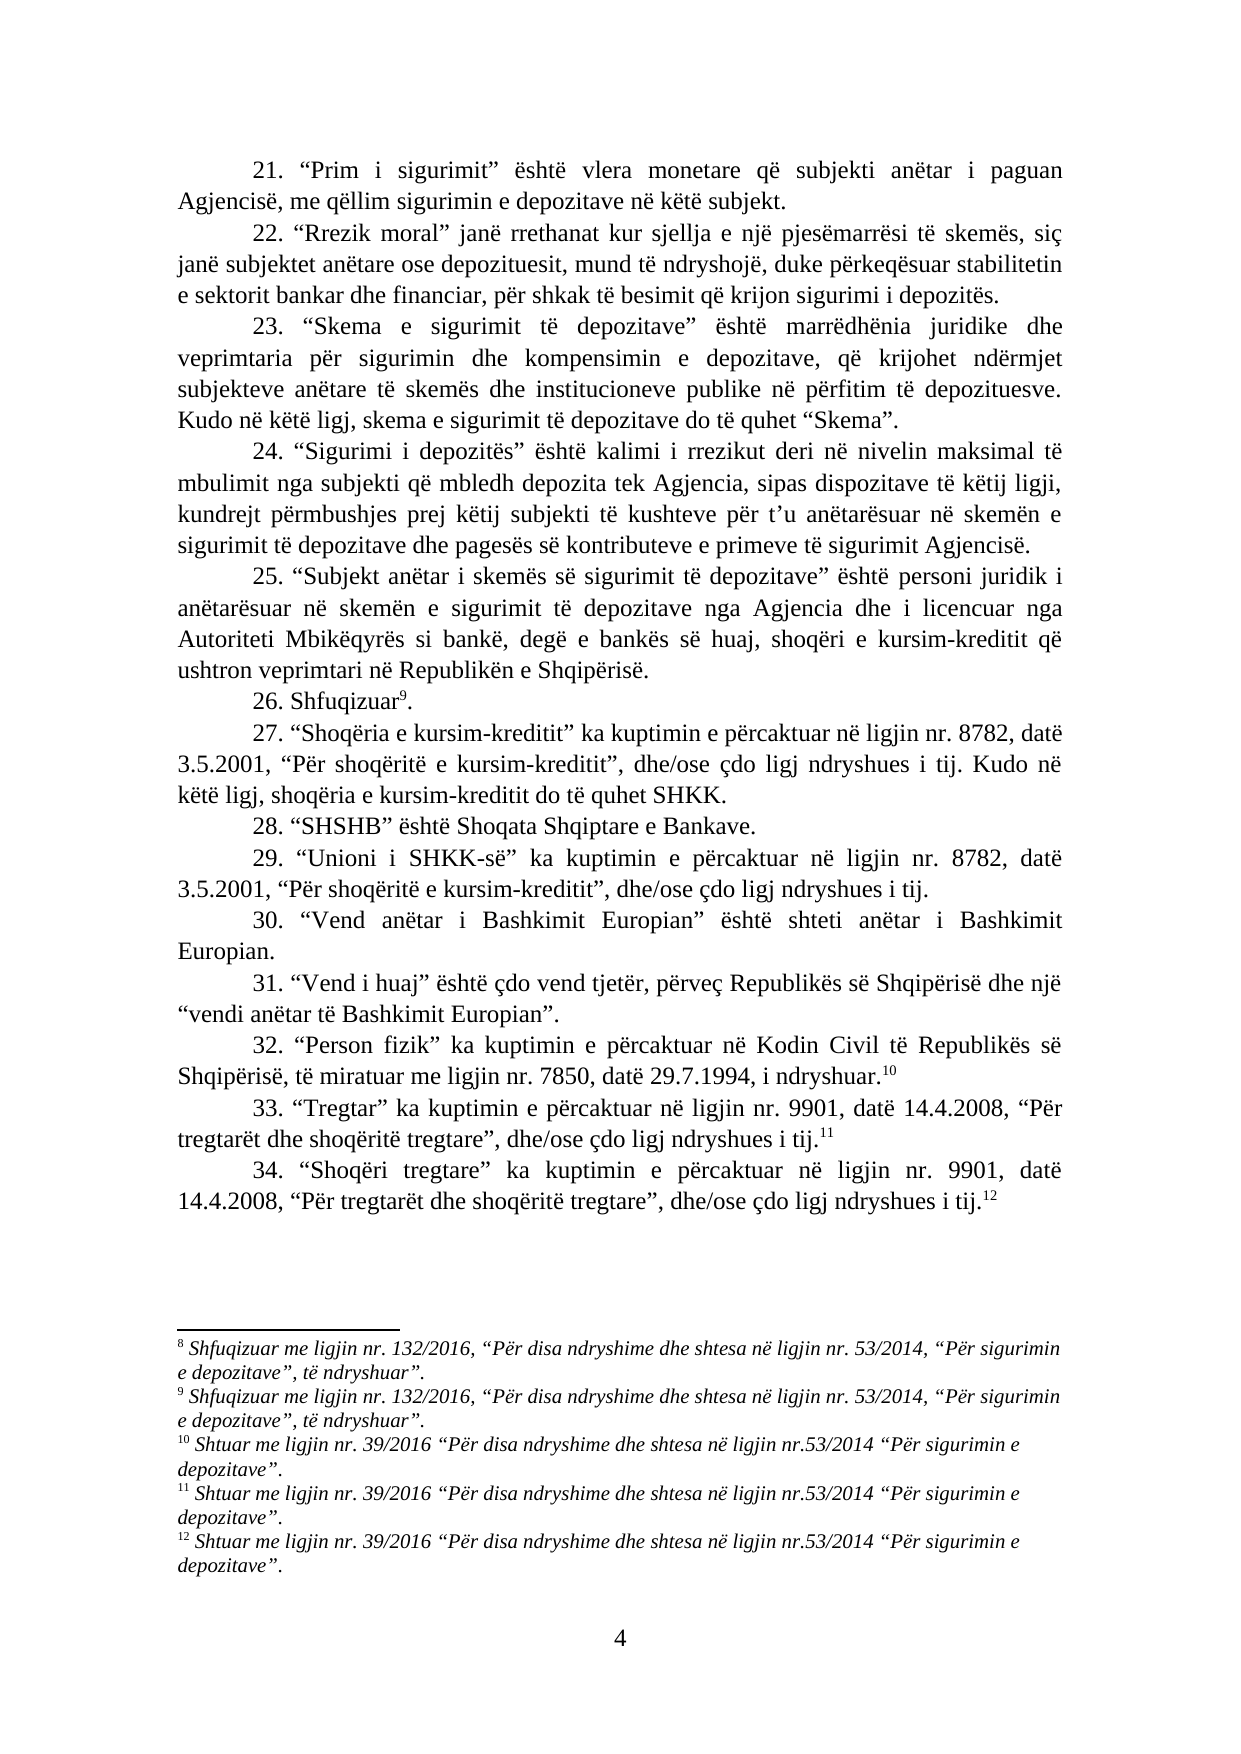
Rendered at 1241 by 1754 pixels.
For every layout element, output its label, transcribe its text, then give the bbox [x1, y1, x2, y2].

text 34. “Shoqëri tregtare” ka kuptimin e përcaktuar në ligjin nr. 9901, datë 14.4.2008, “Për tregtarët dhe shoqëritë tregtare”, dhe/ose çdo ligj ndryshues i tij. [177, 1153, 1063, 1216]
text 32. “Person fizik” ka kuptimin e përcaktuar në Kodin Civil të Republikës së Shqipërisë, të miratuar me ligjin nr. 7850, datë 29.7.1994, i ndryshuar. [177, 1028, 1063, 1091]
text 30. “Vend anëtar i Bashkimit Europian” është shteti anëtar i Bashkimit Europian. [177, 903, 1063, 966]
text 22. “Rrezik moral” janë rrethanat kur sjellja e një pjesëmarrësi të skemës, siç janë subjektet anëtare ose depozituesit, mund të ndryshojë, duke përkeqësuar stabilitetin e sektorit bankar dhe financiar, për shkak të besimit që krijon sigurimi i depozitës. [177, 216, 1063, 310]
text 31. “Vend i huaj” është çdo vend tjetër, përveç Republikës së Shqipërisë dhe një “vendi anëtar të Bashkimit Europian”. [177, 966, 1063, 1028]
list 26. Shfuqizuar. [177, 685, 1063, 716]
list 28. “SHSHB” është Shoqata Shqiptare e Bankave. [177, 810, 1063, 841]
text 21. “Prim i sigurimit” është vlera monetare që subjekti anëtar i paguan Agjencisë, me qëllim sigurimin e depozitave në këtë subjekt. [177, 153, 1063, 216]
text 24. “Sigurimi i depozitës” është kalimi i rrezikut deri në nivelin maksimal të mbulimit nga subjekti që mbledh depozita tek Agjencia, sipas dispozitave të këtij ligji, kundrejt përmbushjes prej këtij subjekti të kushteve për t’u anëtarësuar në skemën e sigurimit të depozitave dhe pagesës së kontributeve e primeve të sigurimit Agjencisë. [177, 435, 1063, 560]
list 23. “Skema e sigurimit të depozitave” është marrëdhënia juridike dhe veprimtaria për sigurimin dhe kompensimin e depozitave, që krijohet ndërmjet subjekteve anëtare të skemës dhe institucioneve publike në përfitim të depozituesve. Kudo në këtë ligj, skema e sigurimit të depozitave do të quhet “Skema”. [177, 310, 1063, 435]
list 25. “Subjekt anëtar i skemës së sigurimit të depozitave” është personi juridik i anëtarësuar në skemën e sigurimit të depozitave nga Agjencia dhe i licencuar nga Autoriteti Mbikëqyrës si bankë, degë e bankës së huaj, shoqëri e kursim-kreditit që ushtron veprimtari në Republikën e Shqipërisë. [177, 560, 1063, 685]
list 29. “Unioni i SHKK-së” ka kuptimin e përcaktuar në ligjin nr. 8782, datë 3.5.2001, “Për shoqëritë e kursim-kreditit”, dhe/ose çdo ligj ndryshues i tij. [177, 841, 1063, 903]
list 27. “Shoqëria e kursim-kreditit” ka kuptimin e përcaktuar në ligjin nr. 8782, datë 3.5.2001, “Për shoqëritë e kursim-kreditit”, dhe/ose çdo ligj ndryshues i tij. Kudo në këtë ligj, shoqëria e kursim-kreditit do të quhet SHKK. [177, 716, 1063, 810]
text 33. “Tregtar” ka kuptimin e përcaktuar në ligjin nr. 9901, datë 14.4.2008, “Për tregtarët dhe shoqëritë tregtare”, dhe/ose çdo ligj ndryshues i tij. [177, 1091, 1063, 1153]
